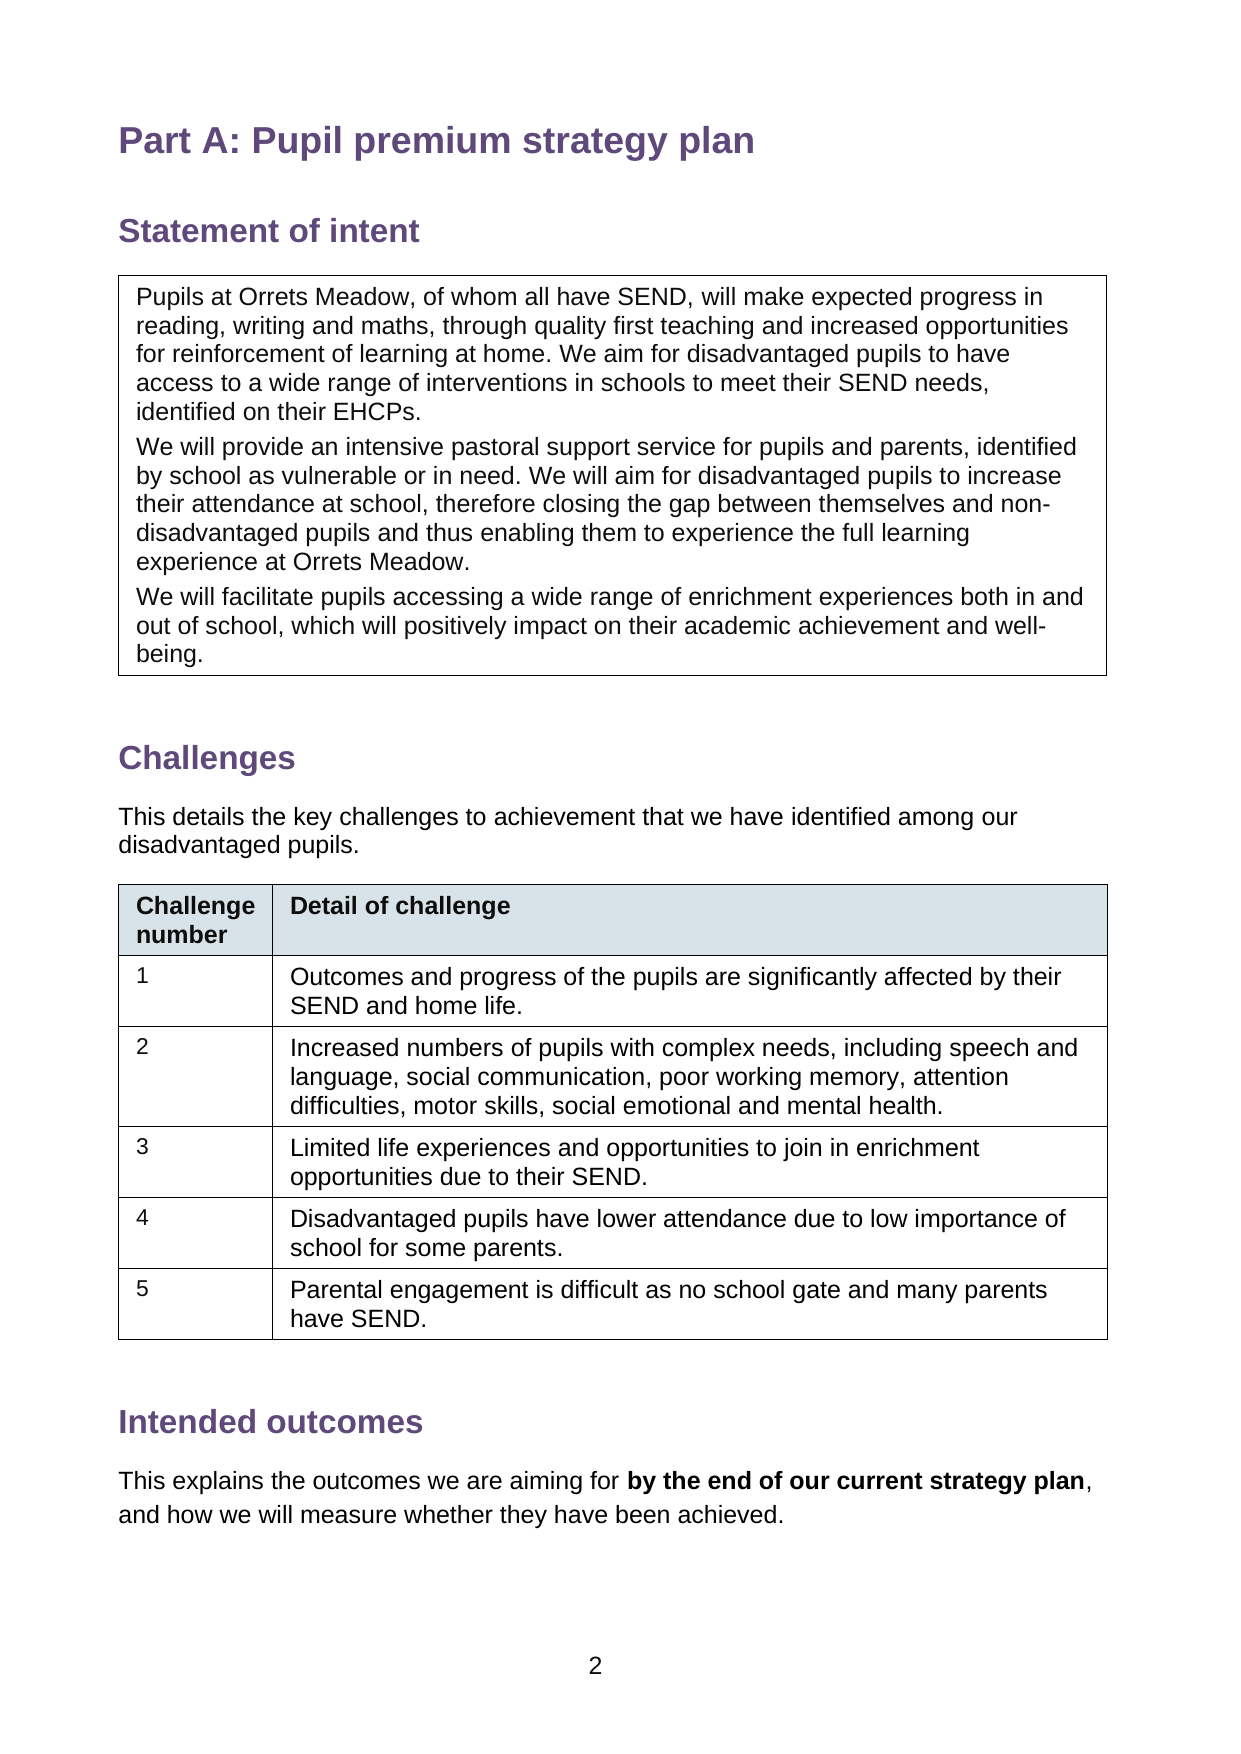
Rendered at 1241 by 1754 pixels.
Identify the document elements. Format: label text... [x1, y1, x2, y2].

table_cell Increased numbers of pupils with complex needs, including speech and language, social communication, poor working memory, attention difficulties, motor skills, social emotional and mental health. [273, 1027, 1107, 1126]
subtitle Part A: Pupil premium strategy plan [118, 118, 1107, 161]
subtitle Statement of intent [118, 211, 1107, 250]
table_cell 5 [119, 1269, 272, 1339]
table_cell Parental engagement is difficult as no school gate and many parents have SEND. [273, 1269, 1107, 1339]
table_cell Limited life experiences and opportunities to join in enrichment opportunities due to their SEND. [273, 1127, 1107, 1197]
table_header Detail of challenge [273, 885, 1107, 955]
table_cell 4 [119, 1198, 272, 1268]
subtitle Intended outcomes [118, 1402, 1107, 1441]
table_header Pupils at Orrets Meadow, of whom all have SEND, will make expected progress in reading, writing and maths, through quality first teaching and increased opportunities for reinforcement of learning at home. We aim for disadvantaged pupils to have access to a wide range of interventions in schools to meet their SEND needs, identified on their EHCPs. We will provide an intensive pastoral support service for pupils and parents, identified by school as vulnerable or in need. We will aim for disadvantaged pupils to increase their attendance at school, therefore closing the gap between themselves and non-disadvantaged pupils and thus enabling them to experience the full learning experience at Orrets Meadow. We will facilitate pupils accessing a wide range of enrichment experiences both in and out of school, which will positively impact on their academic achievement and well-being. [119, 276, 1106, 674]
table_cell 3 [119, 1127, 272, 1197]
text This explains the outcomes we are aiming for by the end of our current strategy plan, and how we will measure whether they have been achieved. [118, 1466, 1107, 1529]
table_cell Disadvantaged pupils have lower attendance due to low importance of school for some parents. [273, 1198, 1107, 1268]
text This details the key challenges to achievement that we have identified among our disadvantaged pupils. [118, 801, 1107, 859]
table_cell 1 [119, 956, 272, 1026]
table_cell Outcomes and progress of the pupils are significantly affected by their SEND and home life. [273, 956, 1107, 1026]
table_cell 2 [119, 1027, 272, 1126]
table_header Challenge number [119, 885, 272, 955]
subtitle Challenges [118, 738, 1107, 776]
